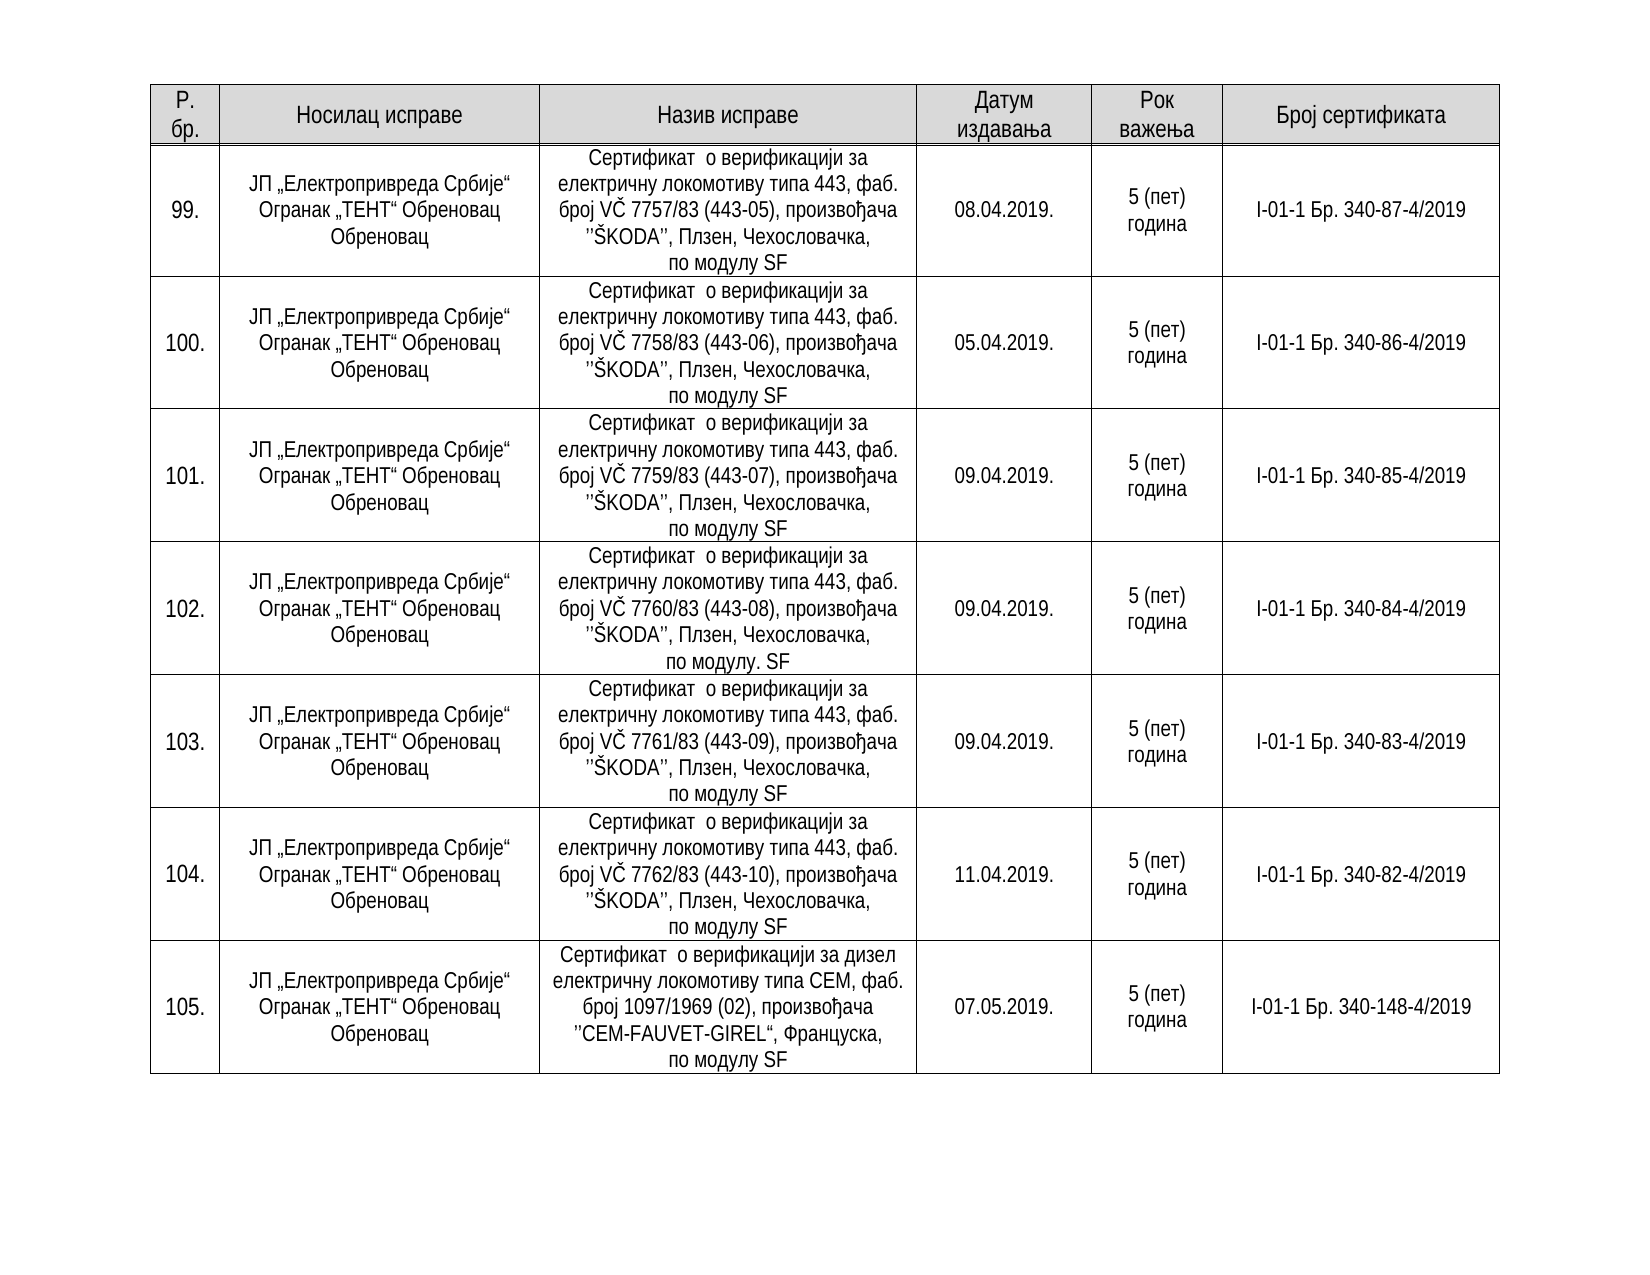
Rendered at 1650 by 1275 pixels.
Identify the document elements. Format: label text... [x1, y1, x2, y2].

table_cell I-01-1 Бр. 340-84-4/2019 [1223, 542, 1499, 674]
table_cell 99. [151, 146, 219, 276]
table_cell Сертификат о верификацији за електричну локомотиву типа 443, фаб. број VČ 7762/83 (443-10), произвођача ’’ŠKODA’’, Плзен, Чехословачка, по модулу SF [540, 808, 916, 939]
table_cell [220, 146, 539, 276]
table_cell I-01-1 Бр. 340-86-4/2019 [1223, 277, 1499, 408]
table_cell ЈП „Електропривреда Србије“ Огранак „ТЕНТ“ Обреновац Обреновац [220, 675, 539, 807]
table_header Носилац исправе [220, 85, 539, 143]
table_cell 5 (пет) година [1092, 409, 1222, 541]
table_header Р. бр. [151, 85, 219, 143]
table_cell 09.04.2019. [917, 409, 1091, 541]
table_header Датум издавања [917, 85, 1091, 143]
table_cell 08.04.2019. [917, 146, 1091, 276]
table_cell ЈП „Електропривреда Србије“ Огранак „ТЕНТ“ Обреновац Обреновац [220, 409, 539, 541]
table_cell 09.04.2019. [917, 675, 1091, 807]
table_cell ЈП „Електропривреда Србије“ Огранак „ТЕНТ“ Обреновац Обреновац [220, 277, 539, 408]
table_header Број сертификата [1223, 85, 1499, 143]
table_cell I-01-1 Бр. 340-83-4/2019 [1223, 675, 1499, 807]
table_cell 5 (пет) година [1092, 675, 1222, 807]
table_cell 105. [151, 941, 219, 1072]
table_cell 11.04.2019. [917, 808, 1091, 939]
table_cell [220, 941, 539, 1072]
table_cell Сертификат о верификацији за електричну локомотиву типа 443, фаб. број VČ 7759/83 (443-07), произвођача ’’ŠKODA’’, Плзен, Чехословачка, по модулу SF [540, 409, 916, 541]
table_cell 07.05.2019. [917, 941, 1091, 1072]
table_cell 102. [151, 542, 219, 674]
table_cell 5 (пет) година [1092, 542, 1222, 674]
table_header Рок важења [1092, 85, 1222, 143]
table_cell Сертификат о верификацији за електричну локомотиву типа 443, фаб. број VČ 7758/83 (443-06), произвођача ’’ŠKODA’’, Плзен, Чехословачка, по модулу SF [540, 277, 916, 408]
table_cell Сертификат о верификацији за електричну локомотиву типа 443, фаб. број VČ 7760/83 (443-08), произвођача ’’ŠKODA’’, Плзен, Чехословачка, по модулу. SF [540, 542, 916, 674]
table_cell 5 (пет) година [1092, 808, 1222, 939]
table_cell I-01-1 Бр. 340-87-4/2019 [1223, 146, 1499, 276]
table_cell 100. [151, 277, 219, 408]
table_header Назив исправе [540, 85, 916, 143]
table_cell ЈП „Електропривреда Србије“ Огранак „ТЕНТ“ Обреновац Обреновац [220, 542, 539, 674]
table_cell I-01-1 Бр. 340-148-4/2019 [1223, 941, 1499, 1072]
table_cell 5 (пет) година [1092, 277, 1222, 408]
table_cell Сертификат о верификацији за електричну локомотиву типа 443, фаб. број VČ 7761/83 (443-09), произвођача ’’ŠKODA’’, Плзен, Чехословачка, по модулу SF [540, 675, 916, 807]
table_cell 5 (пет) година [1092, 146, 1222, 276]
table_cell Сертификат о верификацији за електричну локомотиву типа 443, фаб. број VČ 7757/83 (443-05), произвођача ’’ŠKODA’’, Плзен, Чехословачка, по модулу SF [540, 146, 916, 276]
table_cell 104. [151, 808, 219, 939]
table_cell I-01-1 Бр. 340-82-4/2019 [1223, 808, 1499, 939]
table_cell Сертификат о верификацији за дизел електричну локомотиву типа CEM, фаб. број 1097/1969 (02), произвођача ’’CEM-FAUVET-GIREL“, Француска, по модулу SF [540, 941, 916, 1072]
table_cell 05.04.2019. [917, 277, 1091, 408]
table_cell 09.04.2019. [917, 542, 1091, 674]
table_cell 101. [151, 409, 219, 541]
table_cell 5 (пет) година [1092, 941, 1222, 1072]
table_cell I-01-1 Бр. 340-85-4/2019 [1223, 409, 1499, 541]
table_cell 103. [151, 675, 219, 807]
table_cell ЈП „Електропривреда Србије“ Огранак „ТЕНТ“ Обреновац Обреновац [220, 808, 539, 939]
